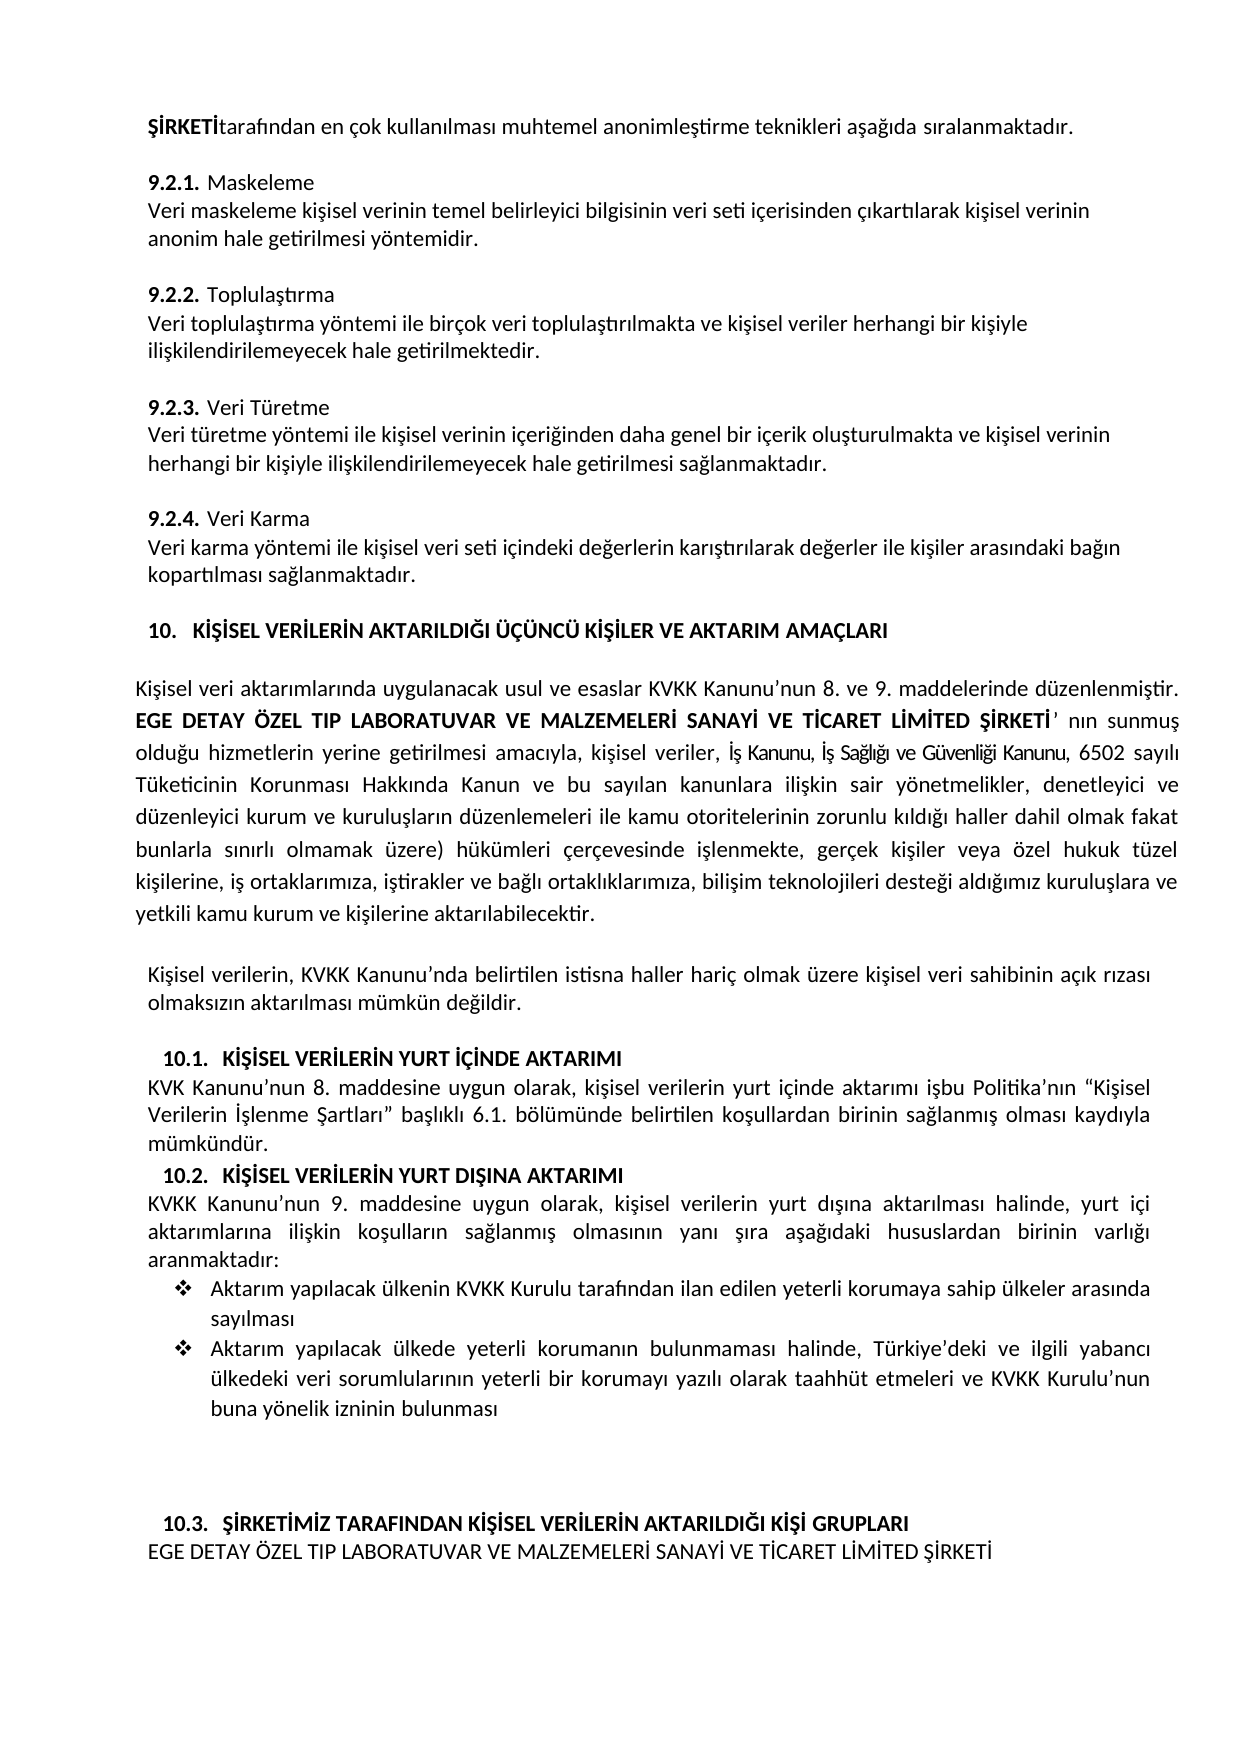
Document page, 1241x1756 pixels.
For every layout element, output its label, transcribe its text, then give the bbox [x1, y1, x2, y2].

text Kişisel veri aktarımlarında uygulanacak usul ve esaslar KVKK Kanunu’nun 8. ve 9. maddelerinde düzenlenmiştir. EGE DETAY ÖZEL TIP LABORATUVAR VE MALZEMELERİ SANAYİ VE TİCARET LİMİTED ŞİRKETİ’ nın sunmuş olduğu hizmetlerin yerine getirilmesi amacıyla, kişisel veriler, İş Kanunu, İş Sağlığı ve Güvenliği Kanunu, 6502 sayılı Tüketicinin Korunması Hakkında Kanun ve bu sayılan kanunlara ilişkin sair yönetmelikler, denetleyici ve düzenleyici kurum ve kuruluşların düzenlemeleri ile kamu otoritelerinin zorunlu kıldığı haller dahil olmak fakat bunlarla sınırlı olmamak üzere) hükümleri çerçevesinde işlenmekte, gerçek kişiler veya özel hukuk tüzel kişilerine, iş ortaklarımıza, iştirakler ve bağlı ortaklıklarımıza, bilişim teknolojileri desteği aldığımız kuruluşlara ve yetkili kamu kurum ve kişilerine aktarılabilecektir. [135, 674, 1180, 927]
text Veri türetme yöntemi ile kişisel verinin içeriğinden daha genel bir içerik oluşturulmakta ve kişisel verinin herhangi bir kişiyle ilişkilendirilemeyecek hale getirilmesi sağlanmaktadır. [148, 421, 1180, 477]
subtitle KİŞİSEL VERİLERİN AKTARILDIĞI ÜÇÜNCÜ KİŞİLER VE AKTARIM AMAÇLARI [148, 617, 1180, 644]
text Veri toplulaştırma yöntemi ile birçok veri toplulaştırılmakta ve kişisel veriler herhangi bir kişiyle ilişkilendirilemeyecek hale getirilmektedir. [148, 309, 1180, 365]
text EGE DETAY ÖZEL TIP LABORATUVAR VE MALZEMELERİ SANAYİ VE TİCARET LİMİTED ŞİRKETİ [148, 1537, 1152, 1565]
list Maskeleme [148, 168, 1180, 196]
subtitle KİŞİSEL VERİLERİN YURT İÇİNDE AKTARIMI [162, 1044, 1180, 1073]
subtitle ŞİRKETİMİZ TARAFINDAN KİŞİSEL VERİLERİN AKTARILDIĞI KİŞİ GRUPLARI [162, 1509, 1180, 1537]
text KVKK Kanunu’nun 9. maddesine uygun olarak, kişisel verilerin yurt dışına aktarılması halinde, yurt içi aktarımlarına ilişkin koşulların sağlanmış olmasının yanı şıra aşağıdaki hususlardan birinin varlığı aranmaktadır: [148, 1189, 1152, 1273]
list Aktarım yapılacak ülkenin KVKK Kurulu tarafından ilan edilen yeterli korumaya sahip ülkeler arasında sayılması [173, 1274, 1152, 1332]
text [148, 112, 1152, 141]
list Veri Karma [148, 504, 1180, 532]
list Veri Türetme [148, 393, 1180, 421]
text Kişisel verilerin, KVKK Kanunu’nda belirtilen istisna haller hariç olmak üzere kişisel veri sahibinin açık rızası olmaksızın aktarılması mümkün değildir. [148, 960, 1152, 1016]
text Veri maskeleme kişisel verinin temel belirleyici bilgisinin veri seti içerisinden çıkartılarak kişisel verinin anonim hale getirilmesi yöntemidir. [148, 196, 1160, 252]
list Aktarım yapılacak ülkede yeterli korumanın bulunmaması halinde, Türkiye’deki ve ilgili yabancı ülkedeki veri sorumlularının yeterli bir korumayı yazılı olarak taahhüt etmeleri ve KVKK Kurulu’nun buna yönelik izninin bulunması [173, 1334, 1152, 1423]
text Veri karma yöntemi ile kişisel veri seti içindeki değerlerin karıştırılarak değerler ile kişiler arasındaki bağın kopartılması sağlanmaktadır. [148, 533, 1180, 589]
list Toplulaştırma [148, 281, 1180, 309]
subtitle KİŞİSEL VERİLERİN YURT DIŞINA AKTARIMI [162, 1161, 1180, 1189]
text KVK Kanunu’nun 8. maddesine uygun olarak, kişisel verilerin yurt içinde aktarımı işbu Politika’nın “Kişisel Verilerin İşlenme Şartları” başlıklı 6.1. bölümünde belirtilen koşullardan birinin sağlanmış olması kaydıyla mümkündür. [148, 1073, 1152, 1157]
